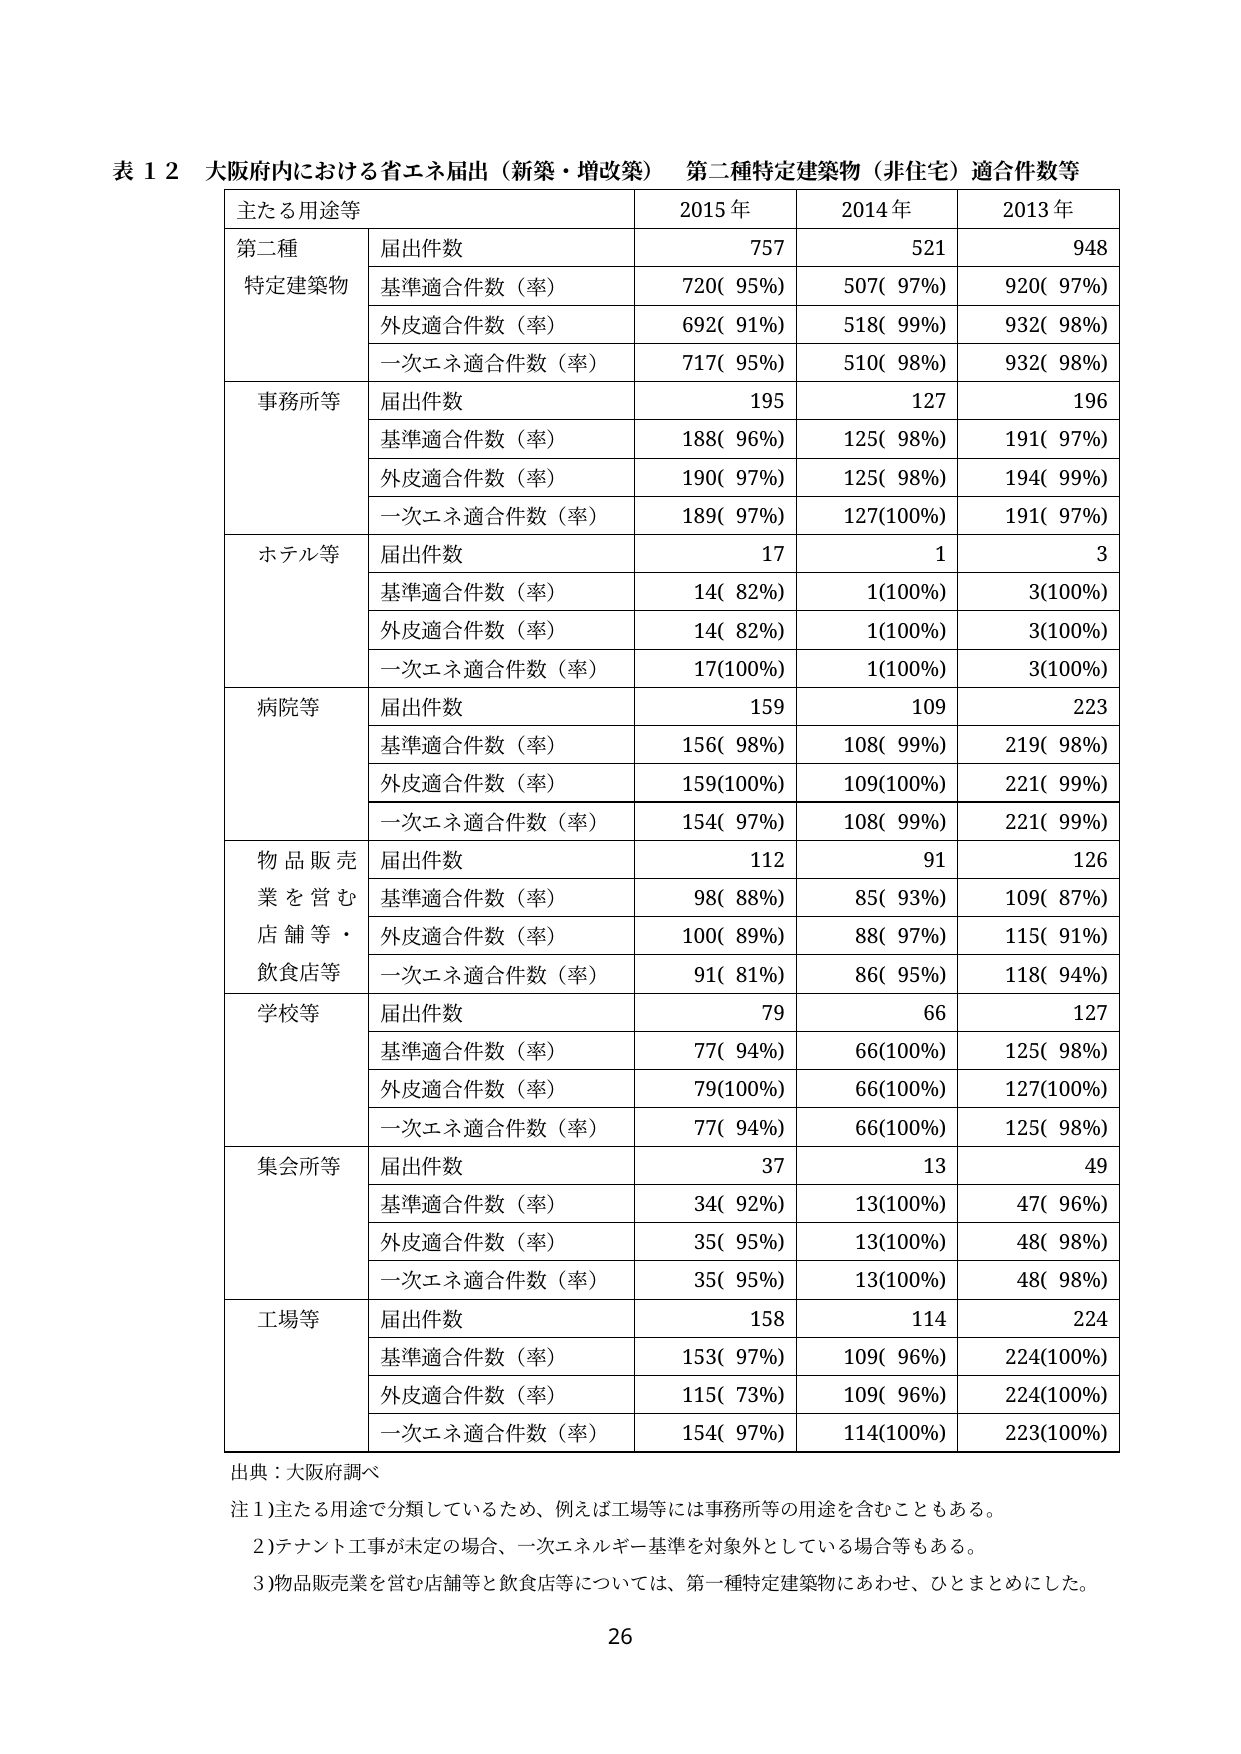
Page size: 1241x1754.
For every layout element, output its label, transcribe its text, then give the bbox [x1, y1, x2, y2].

table_cell 109(100%) [797, 764, 957, 801]
table_cell 届出件数 [369, 1300, 634, 1337]
table_cell 154(197%) [635, 803, 796, 840]
table_cell 14(182%) [635, 573, 796, 610]
table_cell 159(100%) [635, 764, 796, 801]
table_cell 基準適合件数（率） [369, 267, 634, 304]
table_cell 191(197%) [958, 420, 1119, 457]
table_header 2015年 [635, 190, 796, 228]
table_cell 85(193%) [797, 879, 957, 916]
table_cell 108(199%) [797, 726, 957, 763]
table_cell 196 [958, 382, 1119, 419]
table_cell 86(195%) [797, 955, 957, 993]
table_cell 集会所等 [225, 1147, 368, 1298]
table_cell 3(100%) [958, 611, 1119, 648]
table_cell 221(199%) [958, 764, 1119, 801]
table_cell 154(197%) [635, 1414, 796, 1451]
table_cell 115(173%) [635, 1376, 796, 1413]
table_cell 届出件数 [369, 535, 634, 572]
table_cell 一次エネ適合件数（率） [369, 803, 634, 840]
table_cell 100(189%) [635, 917, 796, 954]
text 注２)テナント工事が未定の場合、一次エネルギー基準を対象外としている場合等もある。 [230, 1527, 1128, 1564]
text 注３)物品販売業を営む店舗等と飲食店等については、第一種特定建築物にあわせ、ひとまとめにした。 [230, 1564, 1128, 1601]
table_header 主たる用途等 [225, 190, 634, 228]
table_cell 189(197%) [635, 497, 796, 534]
table_cell 507(197%) [797, 267, 957, 304]
table_cell 153(197%) [635, 1338, 796, 1375]
table_cell 79 [635, 994, 796, 1031]
table_cell 届出件数 [369, 994, 634, 1031]
text 出典：大阪府調べ [230, 1452, 1128, 1489]
table_cell 518(199%) [797, 306, 957, 343]
table_cell 127 [797, 382, 957, 419]
table_cell 届出件数 [369, 688, 634, 725]
table_cell 外皮適合件数（率） [369, 306, 634, 343]
table_cell 35(195%) [635, 1261, 796, 1298]
table_cell 基準適合件数（率） [369, 879, 634, 916]
table_cell 1(100%) [797, 611, 957, 648]
table_cell 194(199%) [958, 459, 1119, 496]
table_cell 34(192%) [635, 1185, 796, 1222]
table_cell 基準適合件数（率） [369, 1032, 634, 1069]
table_cell 156(198%) [635, 726, 796, 763]
table_cell 109(196%) [797, 1338, 957, 1375]
table_cell 病院等 [225, 688, 368, 840]
table_cell 224 [958, 1300, 1119, 1337]
table_cell 717(195%) [635, 344, 796, 381]
table_cell 3 [958, 535, 1119, 572]
table_cell 66 [797, 994, 957, 1031]
table_cell 223 [958, 688, 1119, 725]
table_cell 114(100%) [797, 1414, 957, 1451]
table_cell 13(100%) [797, 1261, 957, 1298]
table_cell 191(197%) [958, 497, 1119, 534]
table_cell 77(194%) [635, 1108, 796, 1146]
table_cell 49 [958, 1147, 1119, 1184]
table_cell 48(198%) [958, 1261, 1119, 1298]
table_cell 127(100%) [958, 1070, 1119, 1107]
table_cell 66(100%) [797, 1032, 957, 1069]
text 表 １２ 大阪府内における省エネ届出（新築・増改築） 第二種特定建築物（非住宅）適合件数等 [112, 152, 1128, 189]
table_cell 35(195%) [635, 1223, 796, 1260]
table_cell 事務所等 [225, 382, 368, 534]
table_cell 219(198%) [958, 726, 1119, 763]
table_cell 109(187%) [958, 879, 1119, 916]
table_cell 13(100%) [797, 1185, 957, 1222]
table_cell 一次エネ適合件数（率） [369, 497, 634, 534]
table_cell 223(100%) [958, 1414, 1119, 1451]
table_cell 91(181%) [635, 955, 796, 993]
table_cell 外皮適合件数（率） [369, 764, 634, 801]
table_cell 118(194%) [958, 955, 1119, 993]
table_cell 一次エネ適合件数（率） [369, 955, 634, 993]
table_cell 届出件数 [369, 1147, 634, 1184]
table_cell 77(194%) [635, 1032, 796, 1069]
table_cell 1(100%) [797, 650, 957, 687]
table_cell 13(100%) [797, 1223, 957, 1260]
table_cell 工場等 [225, 1300, 368, 1451]
table_cell 外皮適合件数（率） [369, 1376, 634, 1413]
table_cell 基準適合件数（率） [369, 1338, 634, 1375]
table_cell 17 [635, 535, 796, 572]
table_cell 920(197%) [958, 267, 1119, 304]
table_cell 88(197%) [797, 917, 957, 954]
table_cell 224(100%) [958, 1376, 1119, 1413]
table_cell 932(198%) [958, 306, 1119, 343]
table_cell 127(100%) [797, 497, 957, 534]
table_cell 14(182%) [635, 611, 796, 648]
table_cell 第二種 特定建築物 [225, 229, 368, 381]
table_cell 692(191%) [635, 306, 796, 343]
table_cell 115(191%) [958, 917, 1119, 954]
table_cell 114 [797, 1300, 957, 1337]
table_cell ホテル等 [225, 535, 368, 687]
table_cell 195 [635, 382, 796, 419]
table_cell 98(188%) [635, 879, 796, 916]
table_cell 79(100%) [635, 1070, 796, 1107]
table_header 2014年 [797, 190, 957, 228]
table_cell 1(100%) [797, 573, 957, 610]
table_cell 125(198%) [797, 459, 957, 496]
table_cell 13 [797, 1147, 957, 1184]
table_cell 届出件数 [369, 229, 634, 266]
table_cell 66(100%) [797, 1108, 957, 1146]
table_cell 外皮適合件数（率） [369, 611, 634, 648]
text 注１)主たる用途で分類しているため、例えば工場等には事務所等の用途を含むこともある。 [230, 1489, 1128, 1527]
table_cell 112 [635, 841, 796, 878]
table_cell 17(100%) [635, 650, 796, 687]
table_cell 125(198%) [797, 420, 957, 457]
table_cell 510(198%) [797, 344, 957, 381]
table_cell 948 [958, 229, 1119, 266]
table_cell 521 [797, 229, 957, 266]
table_cell 188(196%) [635, 420, 796, 457]
table_cell 一次エネ適合件数（率） [369, 650, 634, 687]
table_cell 66(100%) [797, 1070, 957, 1107]
table_cell 届出件数 [369, 382, 634, 419]
table_header 2013年 [958, 190, 1119, 228]
table_cell 一次エネ適合件数（率） [369, 1261, 634, 1298]
table_cell 届出件数 [369, 841, 634, 878]
table_cell 基準適合件数（率） [369, 726, 634, 763]
table_cell 基準適合件数（率） [369, 573, 634, 610]
table_cell 757 [635, 229, 796, 266]
table_cell 基準適合件数（率） [369, 420, 634, 457]
table_cell 47(196%) [958, 1185, 1119, 1222]
table_cell 158 [635, 1300, 796, 1337]
table_cell 1 [797, 535, 957, 572]
table_cell 3(100%) [958, 650, 1119, 687]
table_cell 109 [797, 688, 957, 725]
table_cell 720(195%) [635, 267, 796, 304]
table_cell 学校等 [225, 994, 368, 1146]
table_cell 127 [958, 994, 1119, 1031]
table_cell 91 [797, 841, 957, 878]
table_cell 224(100%) [958, 1338, 1119, 1375]
table_cell 37 [635, 1147, 796, 1184]
table_cell 159 [635, 688, 796, 725]
table_cell 108(199%) [797, 803, 957, 840]
table_cell 48(198%) [958, 1223, 1119, 1260]
table_cell 外皮適合件数（率） [369, 459, 634, 496]
table_cell 外皮適合件数（率） [369, 1070, 634, 1107]
table_cell 外皮適合件数（率） [369, 1223, 634, 1260]
table_cell 125(198%) [958, 1108, 1119, 1146]
table_cell 126 [958, 841, 1119, 878]
table_cell 外皮適合件数（率） [369, 917, 634, 954]
table_cell 3(100%) [958, 573, 1119, 610]
table_cell 190(197%) [635, 459, 796, 496]
table_cell 一次エネ適合件数（率） [369, 1414, 634, 1451]
table_cell 一次エネ適合件数（率） [369, 1108, 634, 1146]
table_cell 221(199%) [958, 803, 1119, 840]
table_cell 一次エネ適合件数（率） [369, 344, 634, 381]
table_cell 109(196%) [797, 1376, 957, 1413]
table_cell 932(198%) [958, 344, 1119, 381]
table_cell 基準適合件数（率） [369, 1185, 634, 1222]
table_cell 125(198%) [958, 1032, 1119, 1069]
table_cell 物品販売業を営む店舗等・飲食店等 [225, 841, 368, 993]
